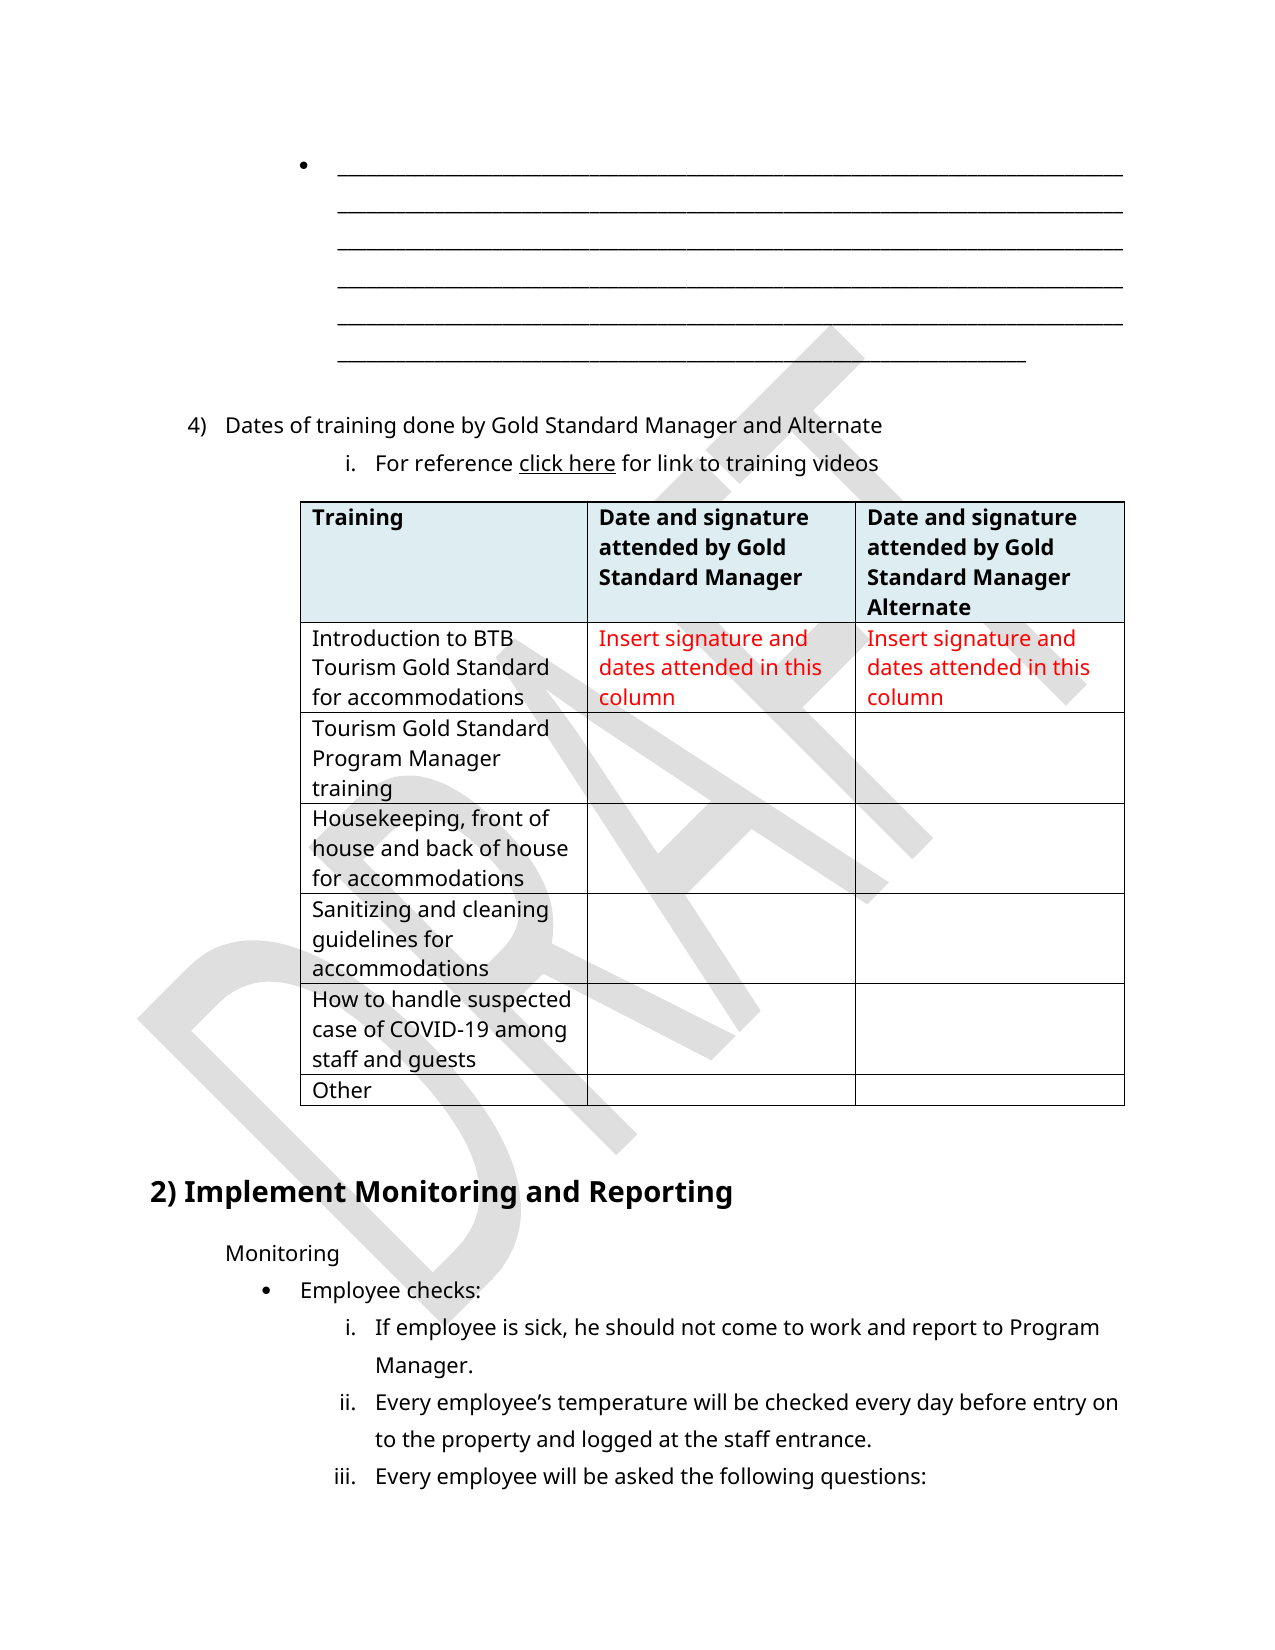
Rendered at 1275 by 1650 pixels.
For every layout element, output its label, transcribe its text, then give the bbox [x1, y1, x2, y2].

table_header Training [301, 503, 587, 622]
table_cell Insert signature and dates attended in this column [588, 623, 855, 712]
list ____________________________________________________________________________________________________________________________________________________________________________________________________________________________________________________________________________________________________________________________________________________________________________________________________________________________________________________________________________________________ [300, 150, 1125, 366]
table_cell [588, 713, 855, 802]
table_cell [856, 984, 1124, 1074]
table_cell [856, 713, 1124, 802]
table_cell [856, 804, 1124, 893]
list If employee is sick, he should not come to work and report to Program Manager. [356, 1312, 1125, 1379]
table_cell How to handle suspected case of COVID-19 among staff and guests [301, 984, 587, 1074]
table_cell Sanitizing and cleaning guidelines for accommodations [301, 894, 587, 983]
table_cell [588, 984, 855, 1074]
table_cell Other [301, 1075, 587, 1104]
table_cell [856, 1075, 1124, 1104]
list Every employee will be asked the following questions: [356, 1461, 1125, 1491]
table_cell [588, 894, 855, 983]
table_cell Housekeeping, front of house and back of house for accommodations [301, 804, 587, 893]
table_cell [588, 1075, 855, 1104]
list Employee checks: [262, 1275, 1125, 1305]
table_cell Insert signature and dates attended in this column [856, 623, 1124, 712]
table_cell Tourism Gold Standard Program Manager training [301, 713, 587, 802]
text 2) Implement Monitoring and Reporting [150, 1172, 1125, 1211]
table_header Date and signature attended by Gold Standard Manager Alternate [856, 503, 1124, 622]
list For reference click here for link to training videos [356, 447, 1125, 477]
list Every employee’s temperature will be checked every day before entry on to the property and logged at the staff entrance. [356, 1387, 1125, 1454]
list Monitoring [225, 1238, 1125, 1268]
table_header Date and signature attended by Gold Standard Manager [588, 503, 855, 622]
table_cell [856, 894, 1124, 983]
list Dates of training done by Gold Standard Manager and Alternate [187, 410, 1125, 440]
table_cell [588, 804, 855, 893]
table_cell Introduction to BTB Tourism Gold Standard for accommodations [301, 623, 587, 712]
